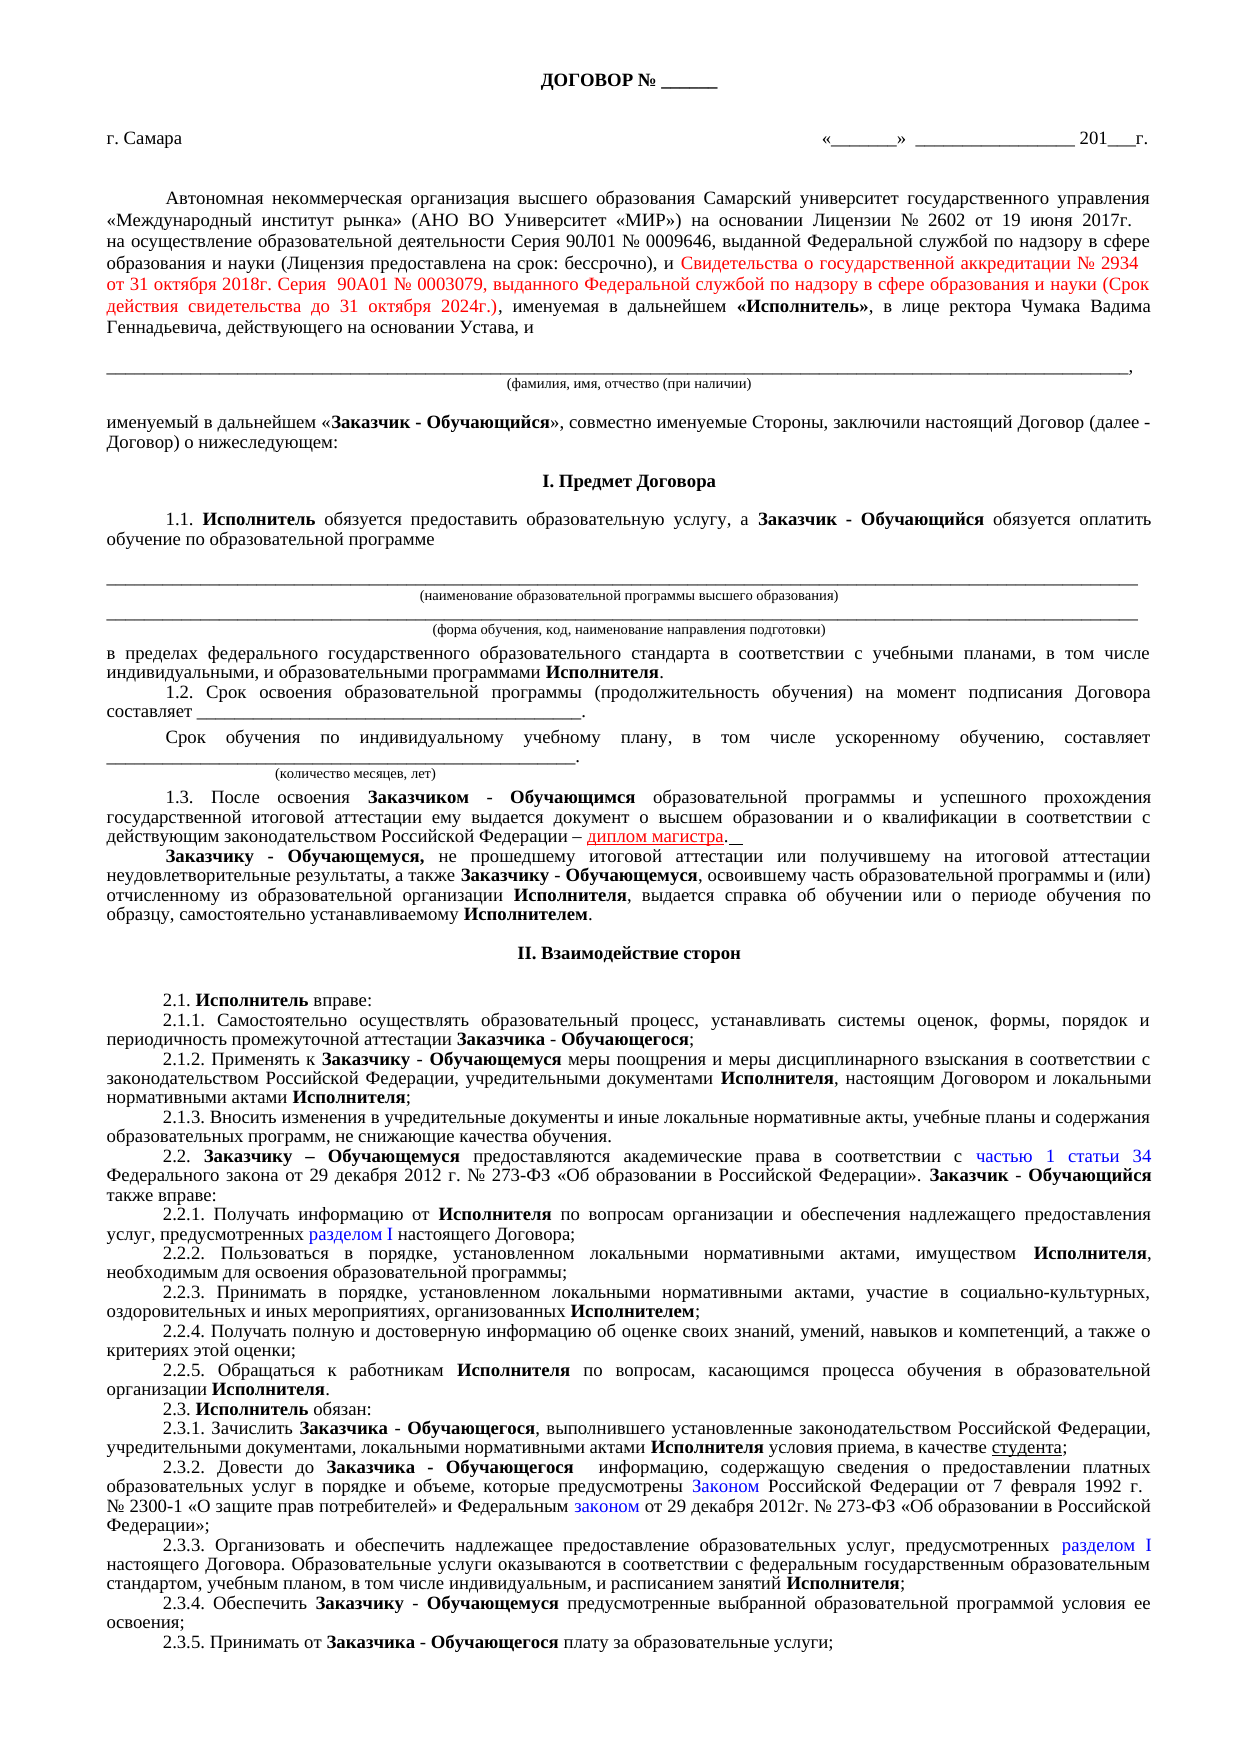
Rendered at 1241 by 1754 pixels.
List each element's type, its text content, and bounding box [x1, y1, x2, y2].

text I. Предмет Договора [106, 472, 1152, 491]
text II. Взаимодействие сторон [106, 944, 1152, 963]
text 2.3.3. Организовать и обеспечить надлежащее предоставление образовательных услуг, предусмотренных разделом I настоящего Договора. Образовательные услуги оказываются в соответствии с федеральным государственным образовательным стандартом, учебным планом, в том числе индивидуальным, и расписанием занятий Исполнителя; [106, 1536, 1152, 1594]
text именуемый в дальнейшем «Заказчик - Обучающийся», совместно именуемые Стороны, заключили настоящий Договор (далее - Договор) о нижеследующем: [106, 413, 1152, 452]
text 2.1. Исполнитель вправе: [106, 991, 1152, 1011]
text 2.2.3. Принимать в порядке, установленном локальными нормативными актами, участие в социально-культурных, оздоровительных и иных мероприятиях, организованных Исполнителем; [106, 1283, 1152, 1322]
text Срок обучения по индивидуальному учебному плану, в том числе ускоренному обучению, составляет __________________________________________________. [106, 728, 1152, 767]
text 2.3.4. Обеспечить Заказчику - Обучающемуся предусмотренные выбранной образовательной программой условия ее освоения; [106, 1594, 1152, 1633]
text 2.3. Исполнитель обязан: [106, 1399, 1152, 1419]
text 2.1.1. Самостоятельно осуществлять образовательный процесс, устанавливать системы оценок, формы, порядок и периодичность промежуточной аттестации Заказчика - Обучающегося; [106, 1011, 1152, 1050]
text 2.3.5. Принимать от Заказчика - Обучающегося плату за образовательные услуги; [106, 1633, 1152, 1652]
text 2.2.4. Получать полную и достоверную информацию об оценке своих знаний, умений, навыков и компетенций, а также о критериях этой оценки; [106, 1322, 1152, 1361]
text Заказчику - Обучающемуся, не прошедшему итоговой аттестации или получившему на итоговой аттестации неудовлетворительные результаты, а также Заказчику - Обучающемуся, освоившему часть образовательной программы и (или) отчисленному из образовательной организации Исполнителя, выдается справка об обучении или о периоде обучения по образцу, самостоятельно устанавливаемому Исполнителем. [106, 847, 1152, 925]
text 2.2.1. Получать информацию от Исполнителя по вопросам организации и обеспечения надлежащего предоставления услуг, предусмотренных разделом I настоящего Договора; [106, 1205, 1152, 1244]
text 2.2. Заказчику – Обучающемуся предоставляются академические права в соответствии с частью 1 статьи 34 Федерального закона от 29 декабря 2012 г. № 273-ФЗ «Об образовании в Российской Федерации». Заказчик - Обучающийся также вправе: [106, 1147, 1152, 1205]
text 2.2.5. Обращаться к работникам Исполнителя по вопросам, касающимся процесса обучения в образовательной организации Исполнителя. [106, 1361, 1152, 1399]
text 2.1.2. Применять к Заказчику - Обучающемуся меры поощрения и меры дисциплинарного взыскания в соответствии с законодательством Российской Федерации, учредительными документами Исполнителя, настоящим Договором и локальными нормативными актами Исполнителя; [106, 1050, 1152, 1108]
text 1.3. После освоения Заказчиком - Обучающимся образовательной программы и успешного прохождения государственной итоговой аттестации ему выдается документ о высшем образовании и о квалификации в соответствии с действующим законодательством Российской Федерации – диплом магистра. [106, 788, 1152, 847]
text 1.1. Исполнитель обязуется предоставить образовательную услугу, а Заказчик - Обучающийся обязуется оплатить обучение по образовательной программе [106, 510, 1152, 549]
text (форма обучения, код, наименование направления подготовки) [106, 622, 1152, 637]
text Автономная некоммерческая организация высшего образования Самарский университет государственного управления «Международный институт рынка» (АНО ВО Университет «МИР») на основании Лицензии № 2602 от 19 июня 2017г. на осуществление образовательной деятельности Серия 90Л01 № 0009646, выданной Федеральной службой по надзору в сфере образования и науки (Лицензия предоставлена на срок: бессрочно), и Свидетельства о государственной аккредитации № 2934 от 31 октября 2018г. Серия 90А01 № 0003079, выданного Федеральной службой по надзору в сфере образования и науки (Срок действия свидетельства до 31 октября 2024г.), именуемая в дальнейшем «Исполнитель», в лице ректора Чумака Вадима Геннадьевича, действующего на основании Устава, и [106, 187, 1152, 338]
text г. Самара «_______» _________________ 201___г. [106, 129, 1152, 148]
text _____________________________________________________________________________________________________________, [106, 357, 1152, 377]
text 2.1.3. Вносить изменения в учредительные документы и иные локальные нормативные акты, учебные планы и содержания образовательных программ, не снижающие качества обучения. [106, 1108, 1152, 1147]
text (наименование образовательной программы высшего образования) [106, 588, 1152, 603]
text 2.3.1. Зачислить Заказчика - Обучающегося, выполнившего установленные законодательством Российской Федерации, учредительными документами, локальными нормативными актами Исполнителя условия приема, в качестве студента; [106, 1419, 1152, 1458]
text в пределах федерального государственного образовательного стандарта в соответствии с учебными планами, в том числе индивидуальными, и образовательными программами Исполнителя. [106, 644, 1152, 683]
text ______________________________________________________________________________________________________________ [106, 603, 1152, 622]
text (количество месяцев, лет) [106, 767, 1152, 782]
text 2.2.2. Пользоваться в порядке, установленном локальными нормативными актами, имуществом Исполнителя, необходимым для освоения образовательной программы; [106, 1244, 1152, 1283]
text ДОГОВОР № ______ [106, 71, 1152, 90]
text 1.2. Срок освоения образовательной программы (продолжительность обучения) на момент подписания Договора составляет _________________________________________. [106, 683, 1152, 722]
text ______________________________________________________________________________________________________________ [106, 568, 1152, 588]
text 2.3.2. Довести до Заказчика - Обучающегося информацию, содержащую сведения о предоставлении платных образовательных услуг в порядке и объеме, которые предусмотрены Законом Российской Федерации от 7 февраля 1992 г. № 2300-1 «О защите прав потребителей» и Федеральным законом от 29 декабря 2012г. № 273-ФЗ «Об образовании в Российской Федерации»; [106, 1458, 1152, 1536]
text (фамилия, имя, отчество (при наличии) [106, 377, 1152, 392]
